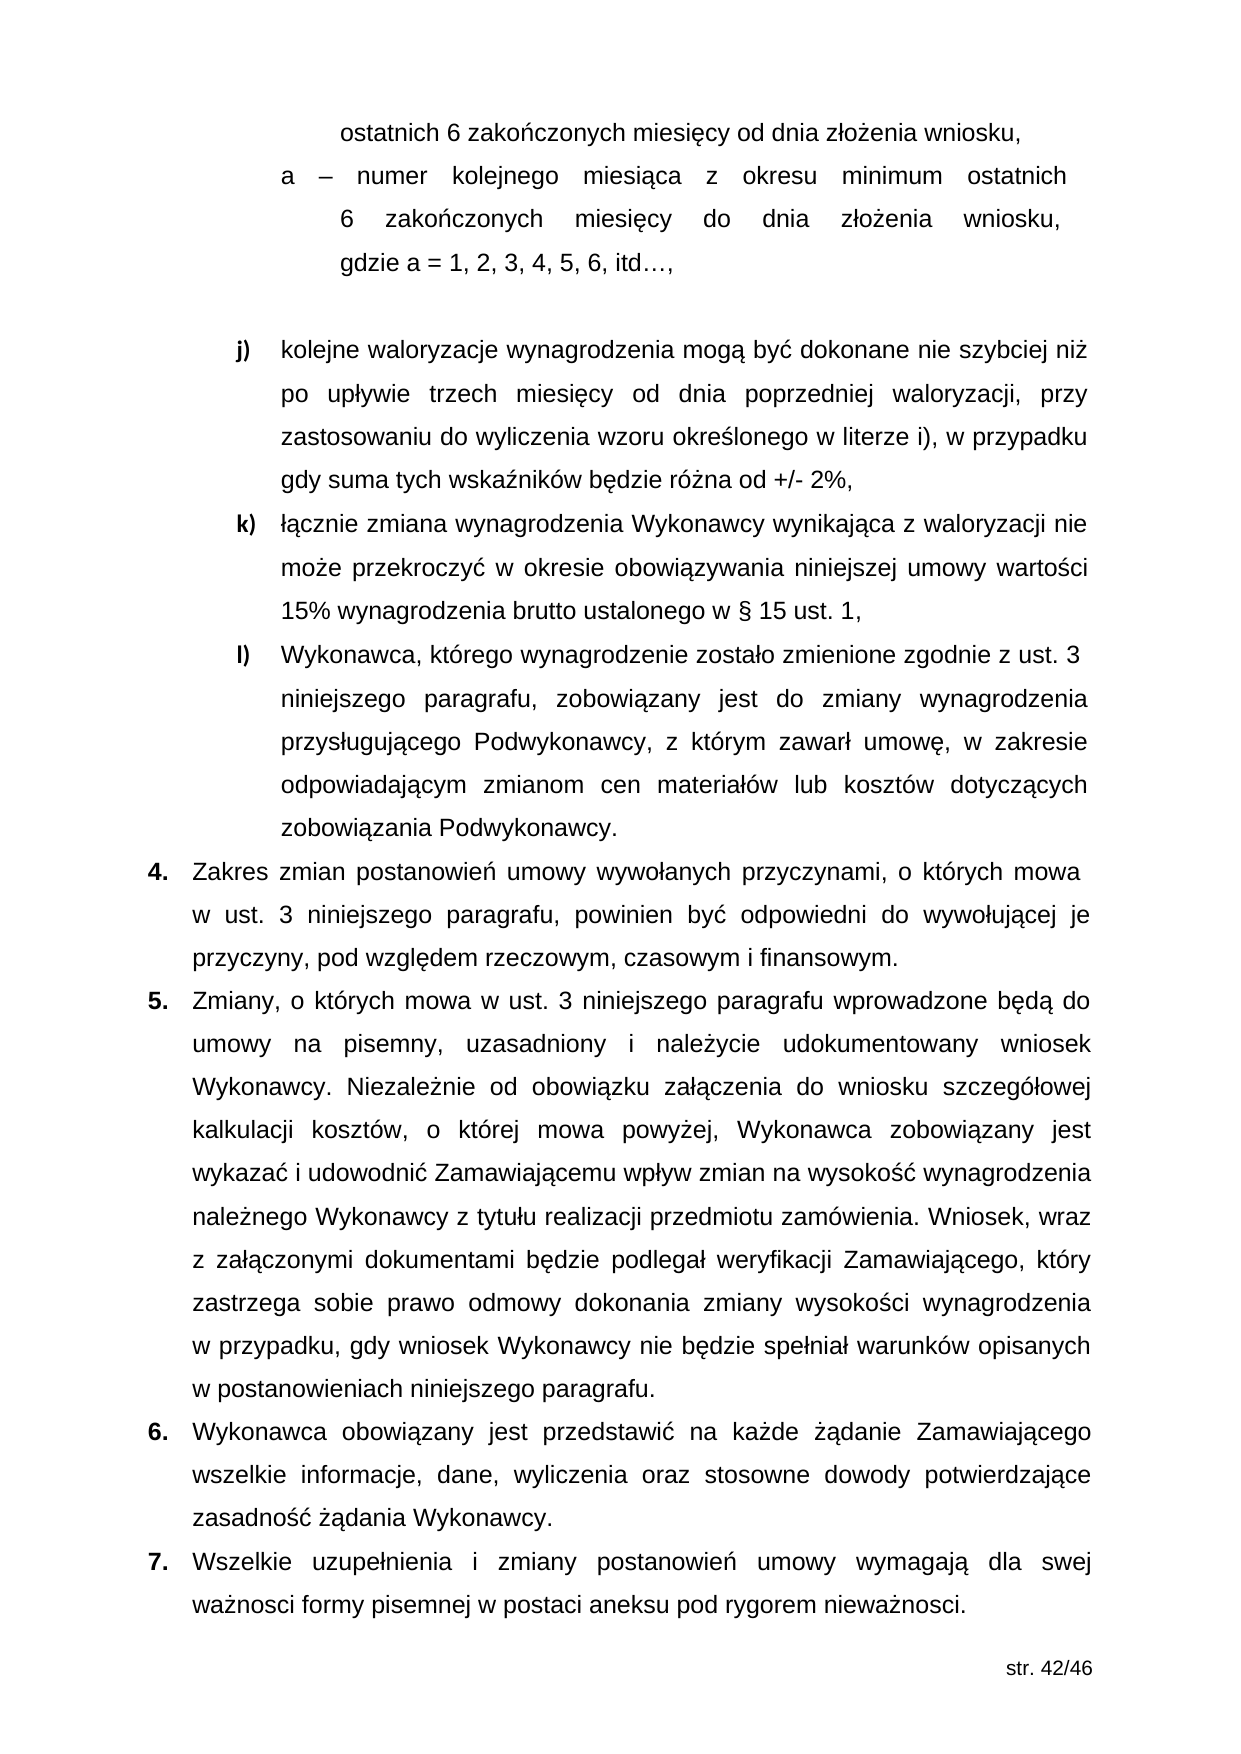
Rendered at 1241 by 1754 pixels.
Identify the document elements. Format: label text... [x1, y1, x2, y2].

list kolejne waloryzacje wynagrodzenia mogą być dokonane nie szybciej niż po upływie trzech miesięcy od dnia poprzedniej waloryzacji, przy zastosowaniu do wyliczenia wzoru określonego w literze i), w przypadku gdy suma tych wskaźników będzie różna od +/- 2%, [236, 334, 1089, 494]
list łącznie zmiana wynagrodzenia Wykonawcy wynikająca z waloryzacji nie może przekroczyć w okresie obowiązywania niniejszej umowy wartości 15% wynagrodzenia brutto ustalonego w § 15 ust. 1, [236, 508, 1089, 625]
list Wykonawca, którego wynagrodzenie zostało zmienione zgodnie z ust. 3 niniejszego paragrafu, zobowiązany jest do zmiany wynagrodzenia przysługującego Podwykonawcy, z którym zawarł umowę, w zakresie odpowiadającym zmianom cen materiałów lub kosztów dotyczących zobowiązania Podwykonawcy. [236, 639, 1089, 842]
list Zmiany, o których mowa w ust. 3 niniejszego paragrafu wprowadzone będą do umowy na pisemny, uzasadniony i należycie udokumentowany wniosek Wykonawcy. Niezależnie od obowiązku załączenia do wniosku szczegółowej kalkulacji kosztów, o której mowa powyżej, Wykonawca zobowiązany jest wykazać i udowodnić Zamawiającemu wpływ zmian na wysokość wynagrodzenia należnego Wykonawcy z tytułu realizacji przedmiotu zamówienia. Wniosek, wraz z załączonymi dokumentami będzie podlegał weryfikacji Zamawiającego, który zastrzega sobie prawo odmowy dokonania zmiany wysokości wynagrodzenia w przypadku, gdy wniosek Wykonawcy nie będzie spełniał warunków opisanych w postanowieniach niniejszego paragrafu. [148, 986, 1092, 1403]
list Zakres zmian postanowień umowy wywołanych przyczynami, o których mowa w ust. 3 niniejszego paragrafu, powinien być odpowiedni do wywołującej je przyczyny, pod względem rzeczowym, czasowym i finansowym. [148, 857, 1092, 972]
list Wszelkie uzupełnienia i zmiany postanowień umowy wymagają dla swej ważnosci formy pisemnej w postaci aneksu pod rygorem nieważnosci. [148, 1547, 1092, 1618]
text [281, 118, 1092, 147]
list Wykonawca obowiązany jest przedstawić na każde żądanie Zamawiającego wszelkie informacje, dane, wyliczenia oraz stosowne dowody potwierdzające zasadność żądania Wykonawcy. [148, 1417, 1092, 1532]
text a – numer kolejnego miesiąca z okresu minimum ostatnich 6 zakończonych miesięcy do dnia złożenia wniosku, gdzie a = 1, 2, 3, 4, 5, 6, itd…, [281, 161, 1092, 276]
